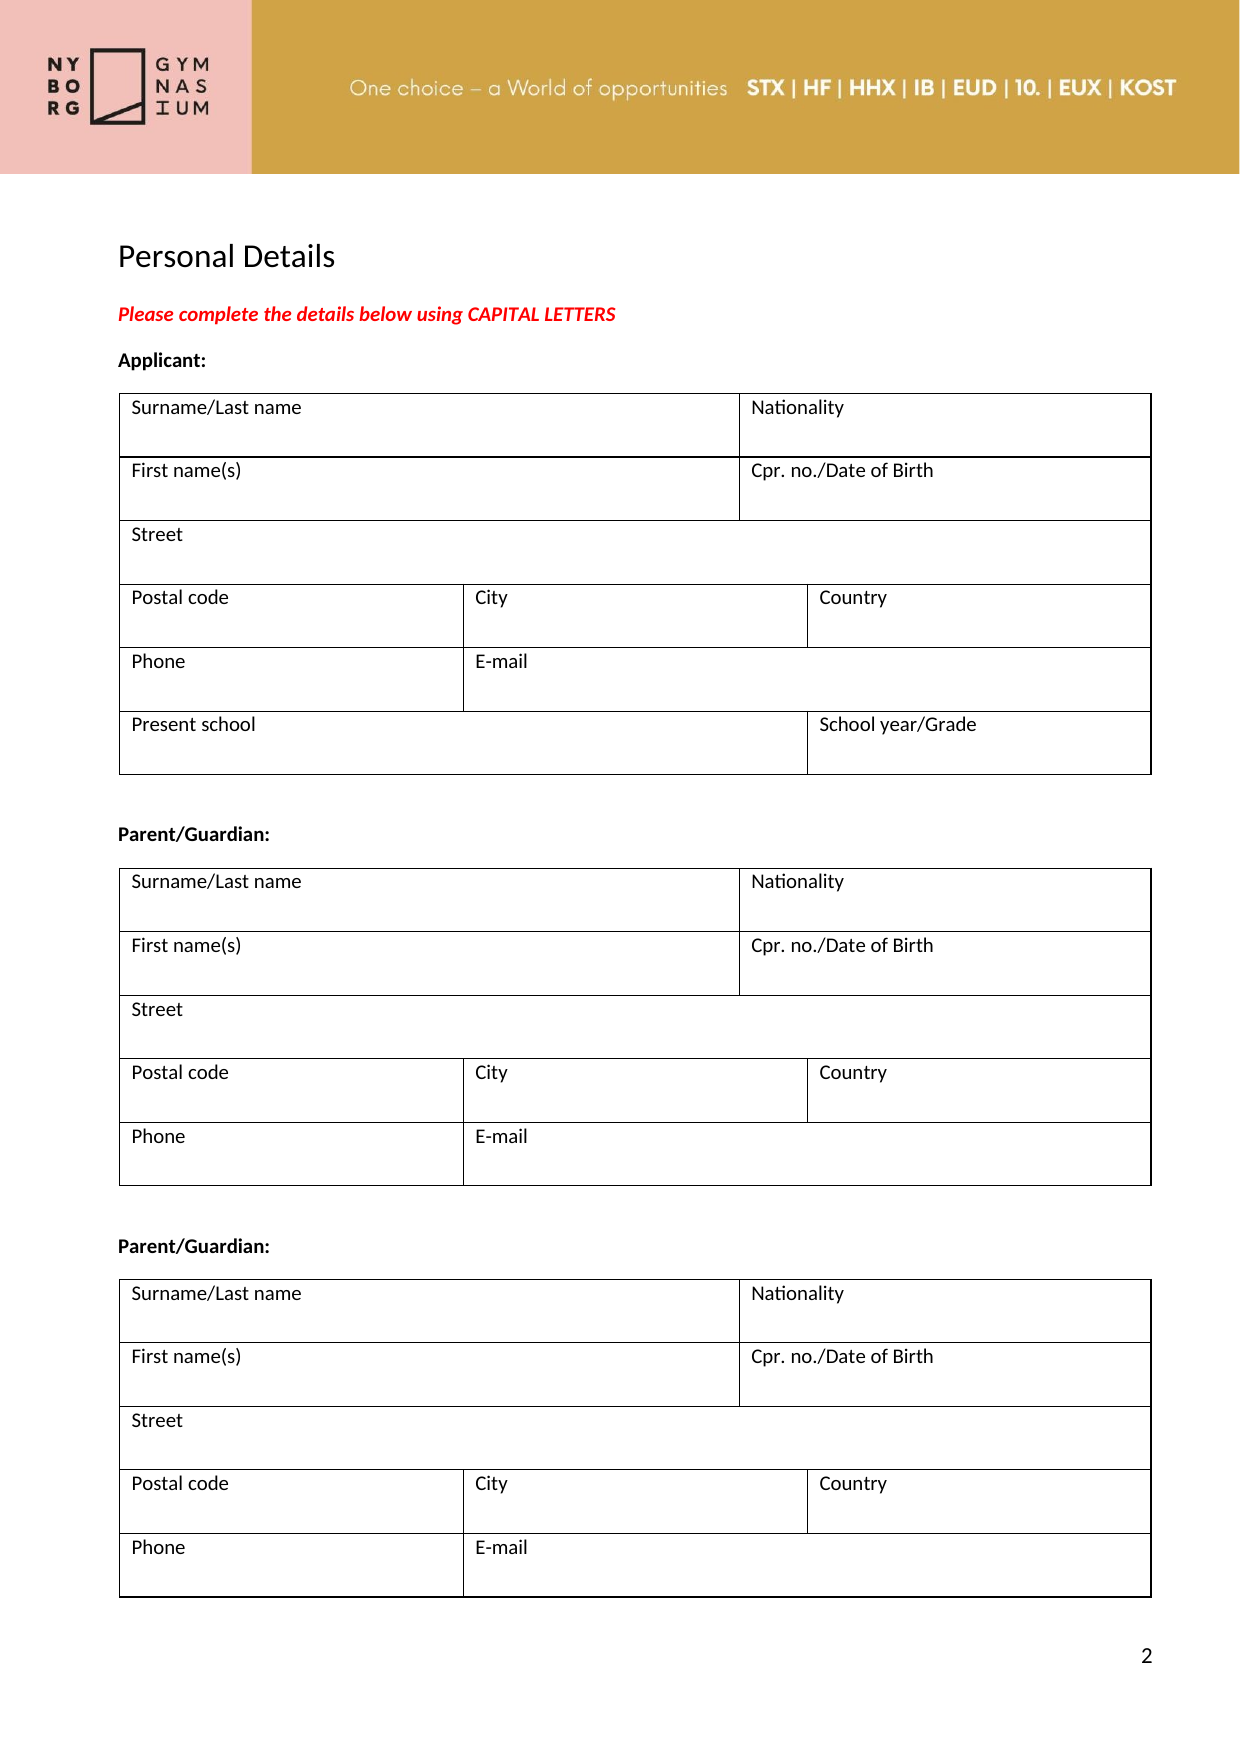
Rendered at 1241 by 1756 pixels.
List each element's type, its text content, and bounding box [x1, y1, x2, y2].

table_cell City [464, 1059, 807, 1122]
table_cell Postal code [120, 1470, 463, 1533]
table_cell Street [120, 996, 1150, 1058]
table_cell Phone [120, 648, 463, 711]
table_header Nationality [740, 394, 1150, 456]
table_cell Phone [120, 1123, 463, 1185]
table_cell Country [808, 585, 1150, 647]
text Parent/Guardian: [118, 1233, 1165, 1258]
table_cell Phone [120, 1534, 463, 1596]
table_cell Country [808, 1470, 1150, 1533]
table_cell Present school [120, 712, 807, 774]
table_header Nationality [740, 1280, 1150, 1342]
table_cell First name(s) [120, 932, 739, 995]
table_cell First name(s) [120, 1343, 739, 1406]
picture [0, 0, 1240, 174]
table_cell City [464, 1470, 807, 1533]
table_cell Postal code [120, 1059, 463, 1122]
text Please complete the details below using CAPITAL LETTERS [118, 301, 1165, 326]
text Applicant: [118, 347, 1165, 372]
table_cell E-mail [464, 648, 1150, 711]
table_cell Cpr. no./Date of Birth [740, 932, 1150, 995]
table_cell E-mail [464, 1534, 1150, 1596]
table_header Surname/Last name [120, 394, 739, 456]
text Personal Details [118, 235, 1165, 276]
table_cell Postal code [120, 585, 463, 647]
table_cell Street [120, 1407, 1150, 1469]
table_cell School year/Grade [808, 712, 1150, 774]
text Parent/Guardian: [118, 822, 1165, 847]
table_header Nationality [740, 869, 1150, 931]
table_cell E-mail [464, 1123, 1150, 1185]
table_cell Cpr. no./Date of Birth [740, 1343, 1150, 1406]
table_header Surname/Last name [120, 869, 739, 931]
table_cell City [464, 585, 807, 647]
table_cell Street [120, 521, 1150, 583]
table_cell Cpr. no./Date of Birth [740, 458, 1150, 520]
table_cell First name(s) [120, 458, 739, 520]
table_cell Country [808, 1059, 1150, 1122]
table_header Surname/Last name [120, 1280, 739, 1342]
